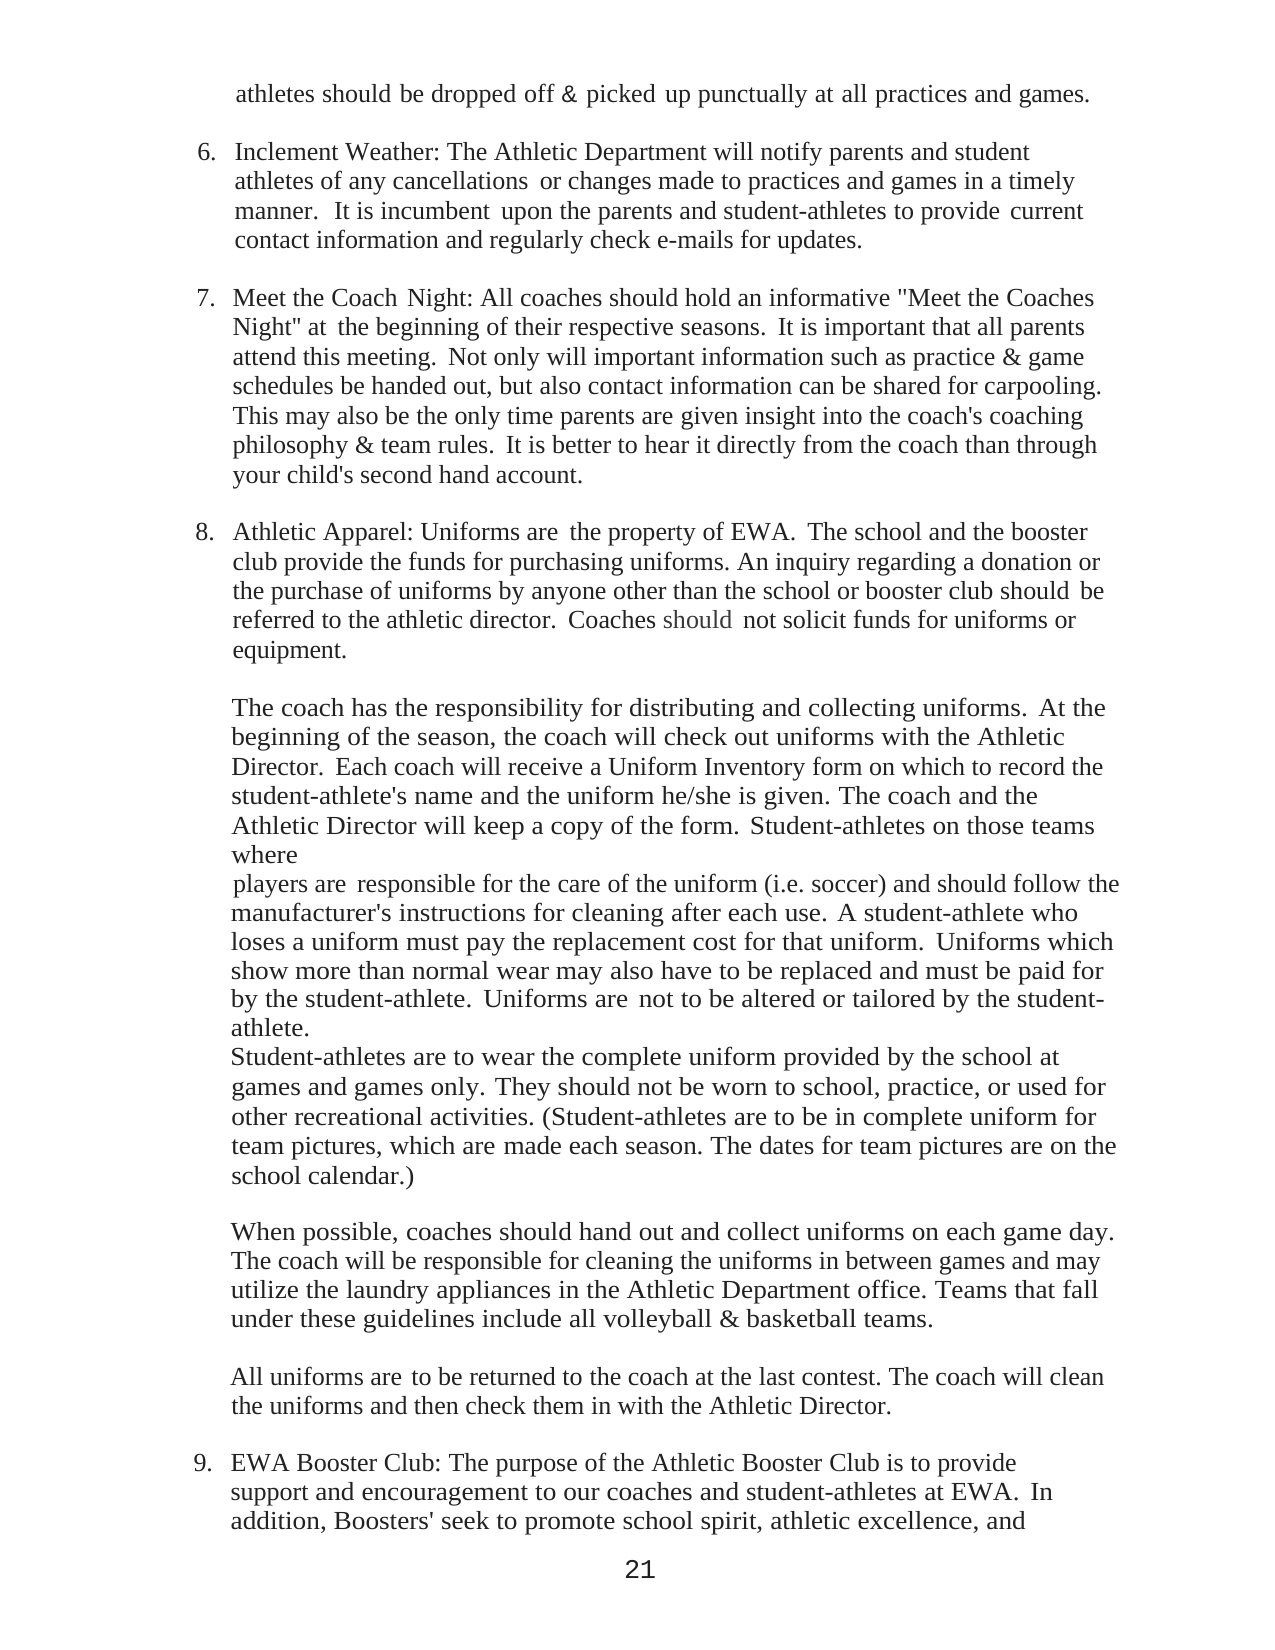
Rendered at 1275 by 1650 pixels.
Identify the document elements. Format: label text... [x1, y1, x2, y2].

text Student-athletes are to wear the complete uniform provided by the school at games and games only. They should not be worn to school, practice, or used for other recreational activities. (Student-athletes are to be in complete uniform for team pictures, which are made each season. The dates for team pictures are on the school calendar.) [230, 1042, 1129, 1190]
text athletes should be dropped off & picked up punctually at all practices and games. [235, 78, 1260, 108]
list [193, 1448, 1096, 1535]
text The coach has the responsibility for distributing and collecting uniforms. At the beginning of the season, the coach will check out uniforms with the Athletic Director. Each coach will receive a Uniform Inventory form on which to record the student-athlete's name and the uniform he/she is given. The coach and the Athletic Director will keep a copy of the form. Student-athletes on those teams where [231, 693, 1117, 869]
list Athletic Apparel: Uniforms are the property of EWA. The school and the booster club provide the funds for purchasing uniforms. An inquiry regarding a donation or the purchase of uniforms by anyone other than the school or booster club should be referred to the athletic director. Coaches should not solicit funds for uniforms or equipment. [195, 517, 1122, 664]
list Inclement Weather: The Athletic Department will notify parents and student­ athletes of any cancellations or changes made to practices and games in a timely manner. It is incumbent upon the parents and student-athletes to provide current contact information and regularly check e-mails for updates. [197, 136, 1107, 254]
text players are responsible for the care of the uniform (i.e. soccer) and should follow the manufacturer's instructions for cleaning after each use. A student-athlete who loses a uniform must pay the replacement cost for that uniform. Uniforms which show more than normal wear may also have to be replaced and must be paid for by the student-athlete. Uniforms are not to be altered or tailored by the student-athlete. [231, 869, 1129, 1042]
text All uniforms are to be returned to the coach at the last contest. The coach will clean the uniforms and then check them in with the Athletic Director. [230, 1362, 1118, 1420]
list Meet the Coach Night: All coaches should hold an informative "Meet the Coaches Night'' at the beginning of their respective seasons. It is important that all parents attend this meeting. Not only will important information such as practice & game schedules be handed out, but also contact information can be shared for carpooling. This may also be the only time parents are given insight into the coach's coaching philosophy & team rules. It is better to hear it directly from the coach than through your child's second hand account. [196, 283, 1120, 489]
text When possible, coaches should hand out and collect uniforms on each game day. The coach will be responsible for cleaning the uniforms in between games and may utilize the laundry appliances in the Athletic Department office. Teams that fall under these guidelines include all volleyball & basketball teams. [230, 1218, 1129, 1333]
